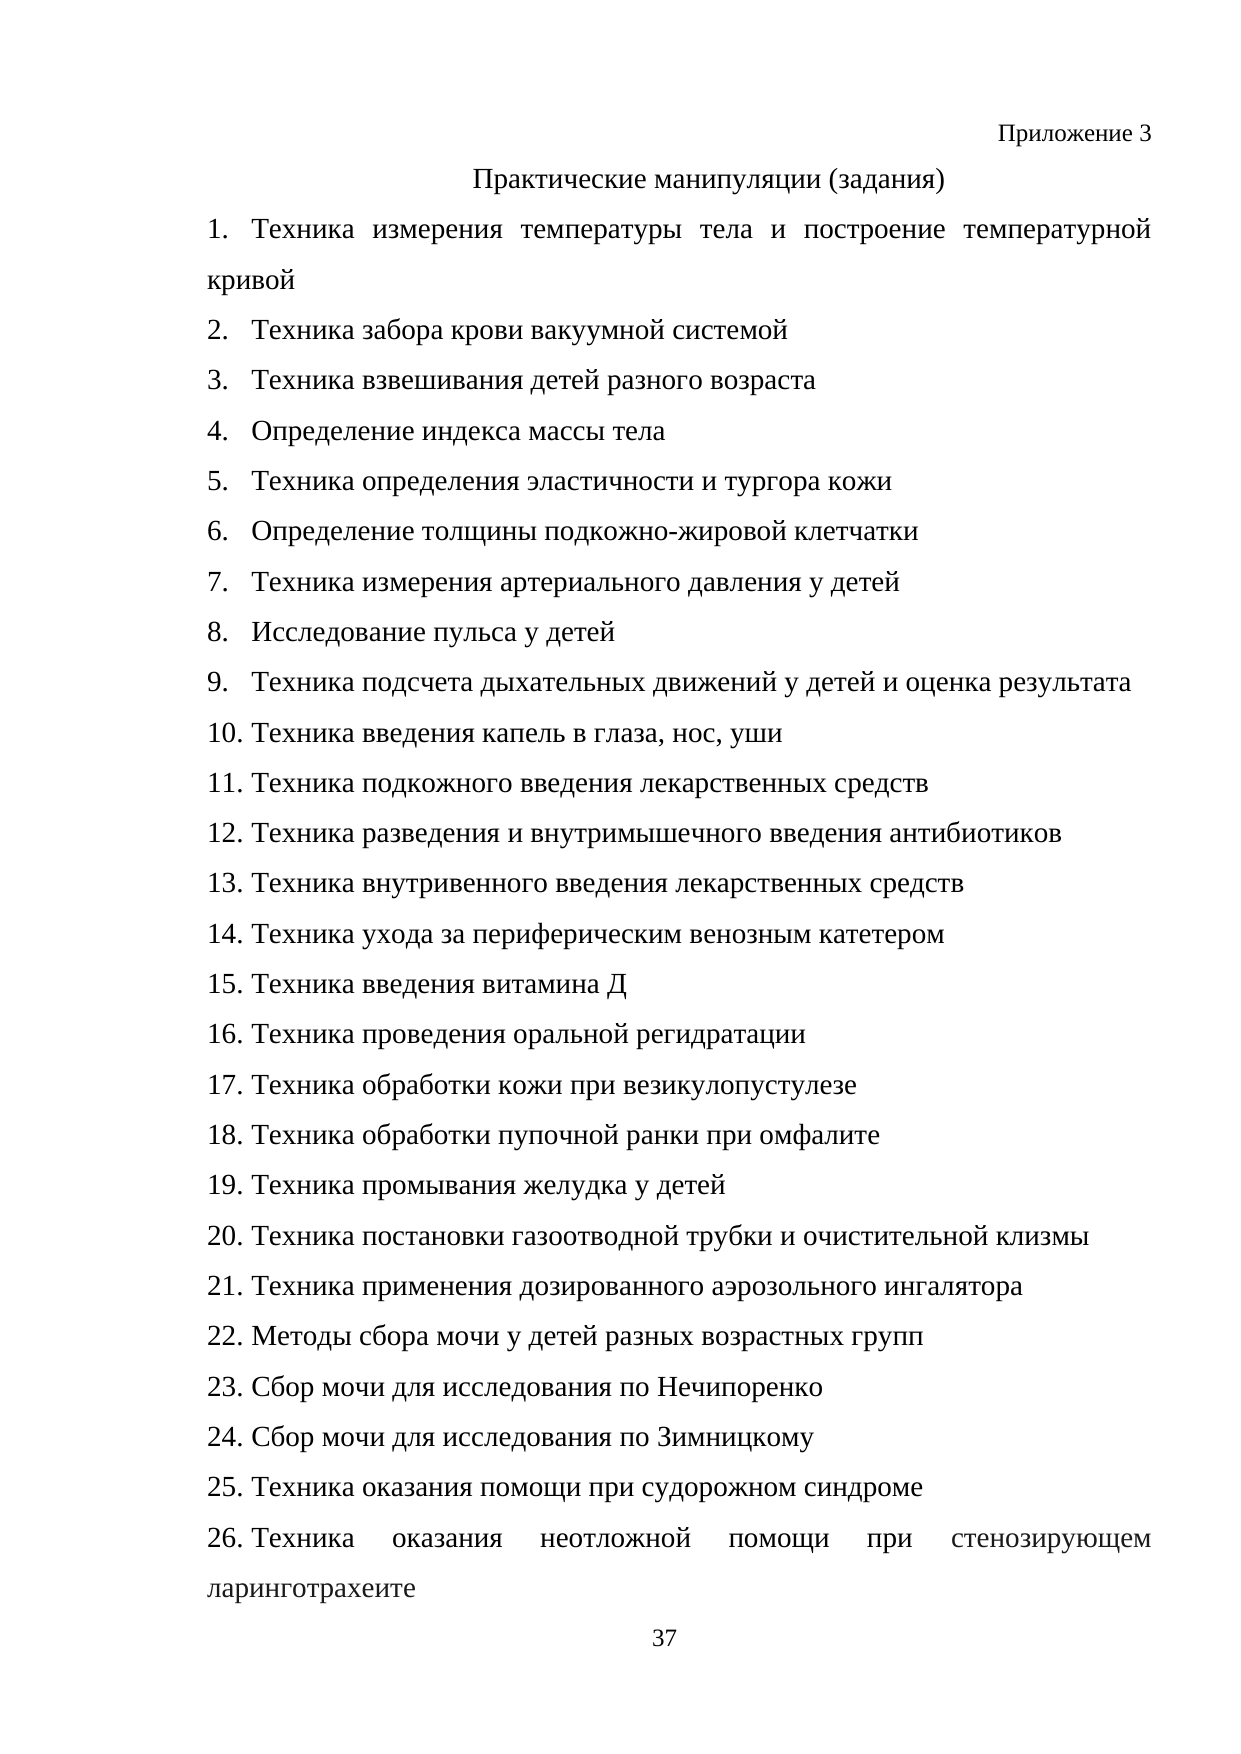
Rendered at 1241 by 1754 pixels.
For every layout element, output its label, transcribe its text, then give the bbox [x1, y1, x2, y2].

text Практические манипуляции (задания) [177, 161, 1152, 195]
list Техника оказания помощи при судорожном синдроме [207, 1469, 1152, 1503]
text Приложение 3 [177, 118, 1152, 147]
list Техника измерения температуры тела и построение температурной кривой [207, 212, 1152, 295]
list Техника обработки пупочной ранки при омфалите [207, 1117, 1152, 1151]
list Определение индекса массы тела [207, 413, 1152, 446]
list Техника забора крови вакуумной системой [207, 312, 1152, 346]
list Техника проведения оральной регидратации [207, 1017, 1152, 1050]
list Техника ухода за периферическим венозным катетером [207, 916, 1152, 949]
list Сбор мочи для исследования по Зимницкому [207, 1419, 1152, 1453]
list Техника внутривенного введения лекарственных средств [207, 866, 1152, 899]
list Техника подкожного введения лекарственных средств [207, 765, 1152, 798]
list Техника промывания желудка у детей [207, 1167, 1152, 1201]
list Методы сбора мочи у детей разных возрастных групп [207, 1318, 1152, 1352]
list Техника взвешивания детей разного возраста [207, 362, 1152, 396]
list Техника оказания неотложной помощи при стенозирующем ларинготрахеите [207, 1520, 1152, 1603]
list Исследование пульса у детей [207, 614, 1152, 648]
list Сбор мочи для исследования по Нечипоренко [207, 1369, 1152, 1402]
list Техника постановки газоотводной трубки и очистительной клизмы [207, 1218, 1152, 1251]
list Определение толщины подкожно-жировой клетчатки [207, 513, 1152, 547]
list Техника применения дозированного аэрозольного ингалятора [207, 1268, 1152, 1302]
list Техника определения эластичности и тургора кожи [207, 463, 1152, 497]
list Техника измерения артериального давления у детей [207, 564, 1152, 597]
list Техника разведения и внутримышечного введения антибиотиков [207, 815, 1152, 849]
list Техника введения витамина Д [207, 966, 1152, 1000]
list Техника подсчета дыхательных движений у детей и оценка результата [207, 664, 1152, 698]
list Техника введения капель в глаза, нос, уши [207, 715, 1152, 748]
list Техника обработки кожи при везикулопустулезе [207, 1067, 1152, 1100]
